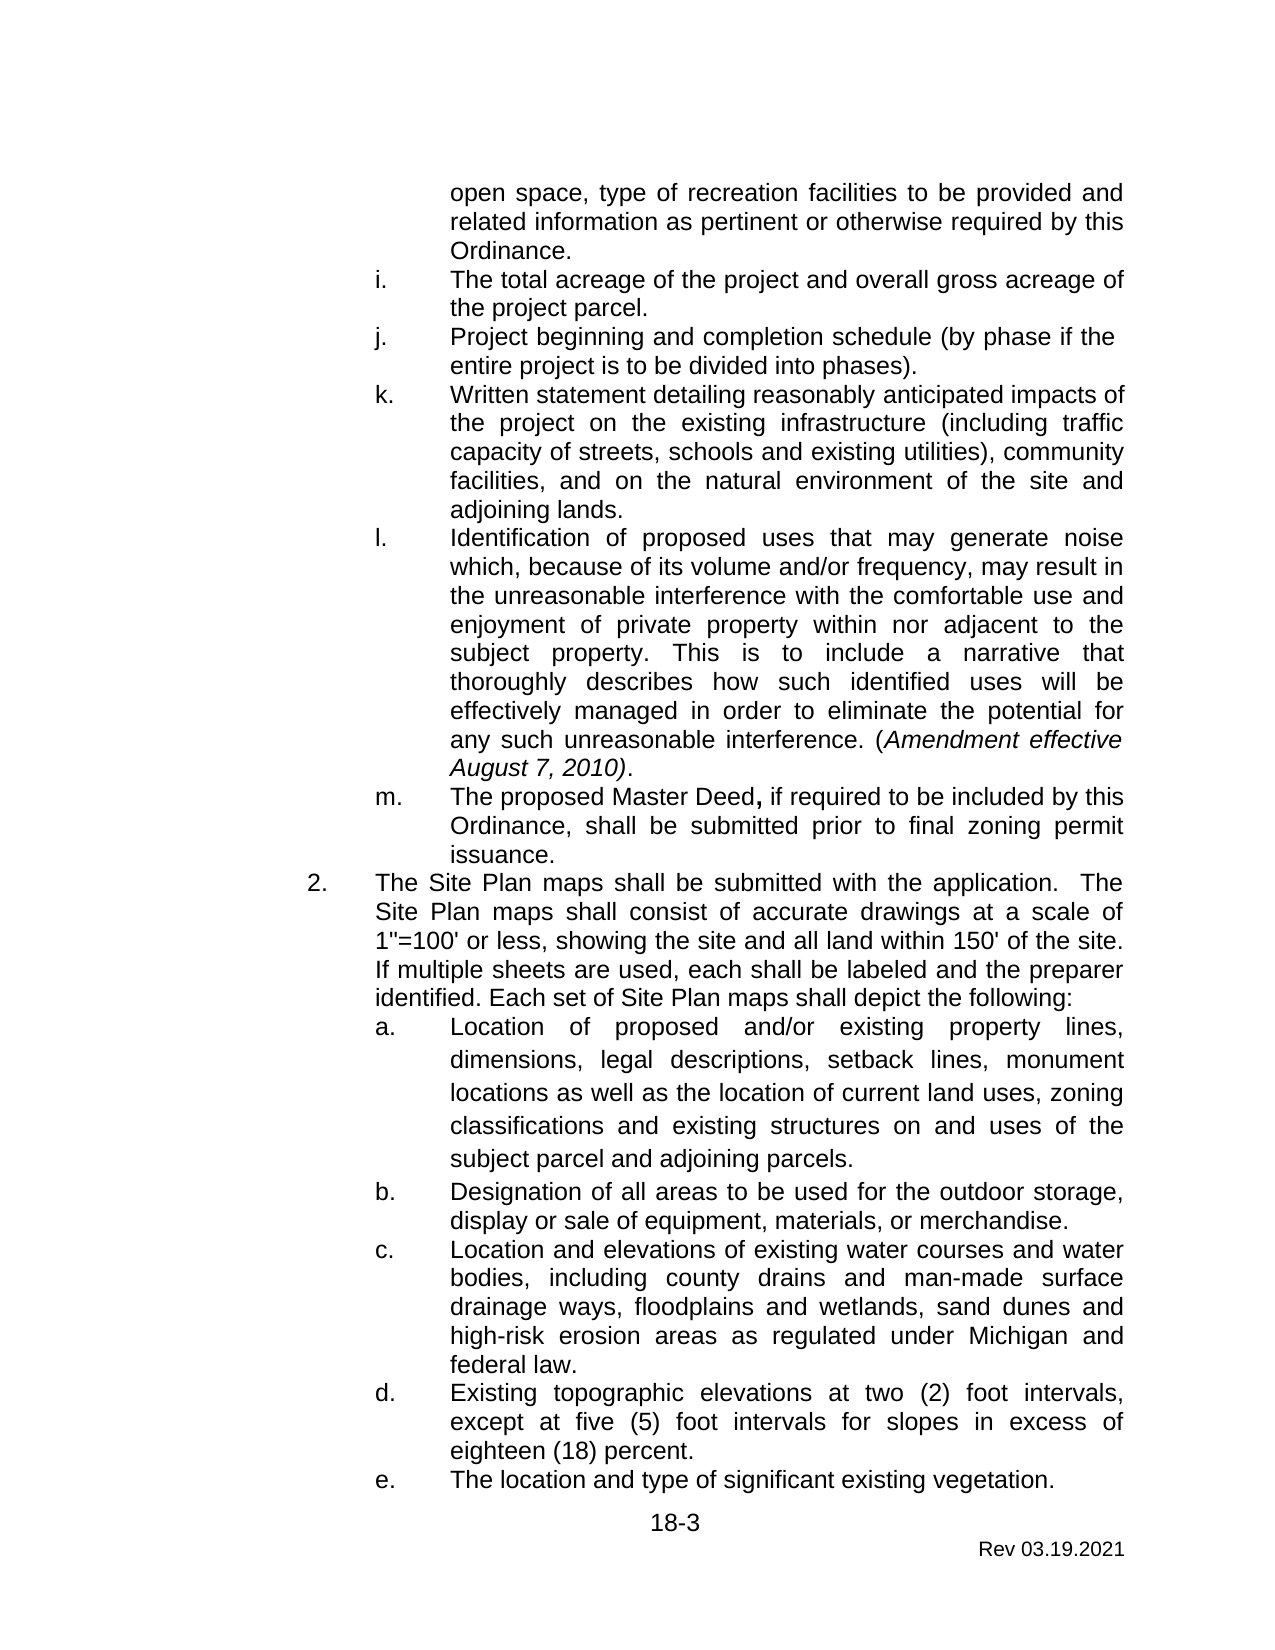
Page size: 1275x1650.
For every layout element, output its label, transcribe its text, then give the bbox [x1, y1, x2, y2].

text e. The location and type of significant existing vegetation. [375, 1465, 1125, 1493]
text i. The total acreage of the project and overall gross acreage of the project parcel. [375, 264, 1125, 322]
list Location of proposed and/or existing property lines, dimensions, legal descriptions, setback lines, monument locations as well as the location of current land uses, zoning classifications and existing structures on and uses of the subject parcel and adjoining parcels. [375, 1012, 1125, 1173]
text c. Location and elevations of existing water courses and water bodies, including county drains and man-made surface drainage ways, floodplains and wetlands, sand dunes and high-risk erosion areas as regulated under Michigan and federal law. [375, 1235, 1125, 1378]
text d. Existing topographic elevations at two (2) foot intervals, except at five (5) foot intervals for slopes in excess of eighteen (18) percent. [375, 1378, 1125, 1465]
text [375, 178, 1125, 264]
text 2. The Site Plan maps shall be submitted with the application. The Site Plan maps shall consist of accurate drawings at a scale of 1"=100' or less, showing the site and all land within 150' of the site. If multiple sheets are used, each shall be labeled and the preparer identified. Each set of Site Plan maps shall depict the following: [300, 868, 1125, 1012]
text k. Written statement detailing reasonably anticipated impacts of the project on the existing infrastructure (including traffic capacity of streets, schools and existing utilities), community facilities, and on the natural environment of the site and adjoining lands. [375, 379, 1125, 523]
text m. The proposed Master Deed, if required to be included by this Ordinance, shall be submitted prior to final zoning permit issuance. [375, 782, 1125, 868]
text l. Identification of proposed uses that may generate noise which, because of its volume and/or frequency, may result in the unreasonable interference with the comfortable use and enjoyment of private property within nor adjacent to the subject property. This is to include a narrative that thoroughly describes how such identified uses will be effectively managed in order to eliminate the potential for any such unreasonable interference. (Amendment effective August 7, 2010). [375, 523, 1125, 782]
text b. Designation of all areas to be used for the outdoor storage, display or sale of equipment, materials, or merchandise. [375, 1177, 1125, 1235]
text j. Project beginning and completion schedule (by phase if the entire project is to be divided into phases). [375, 322, 1125, 379]
